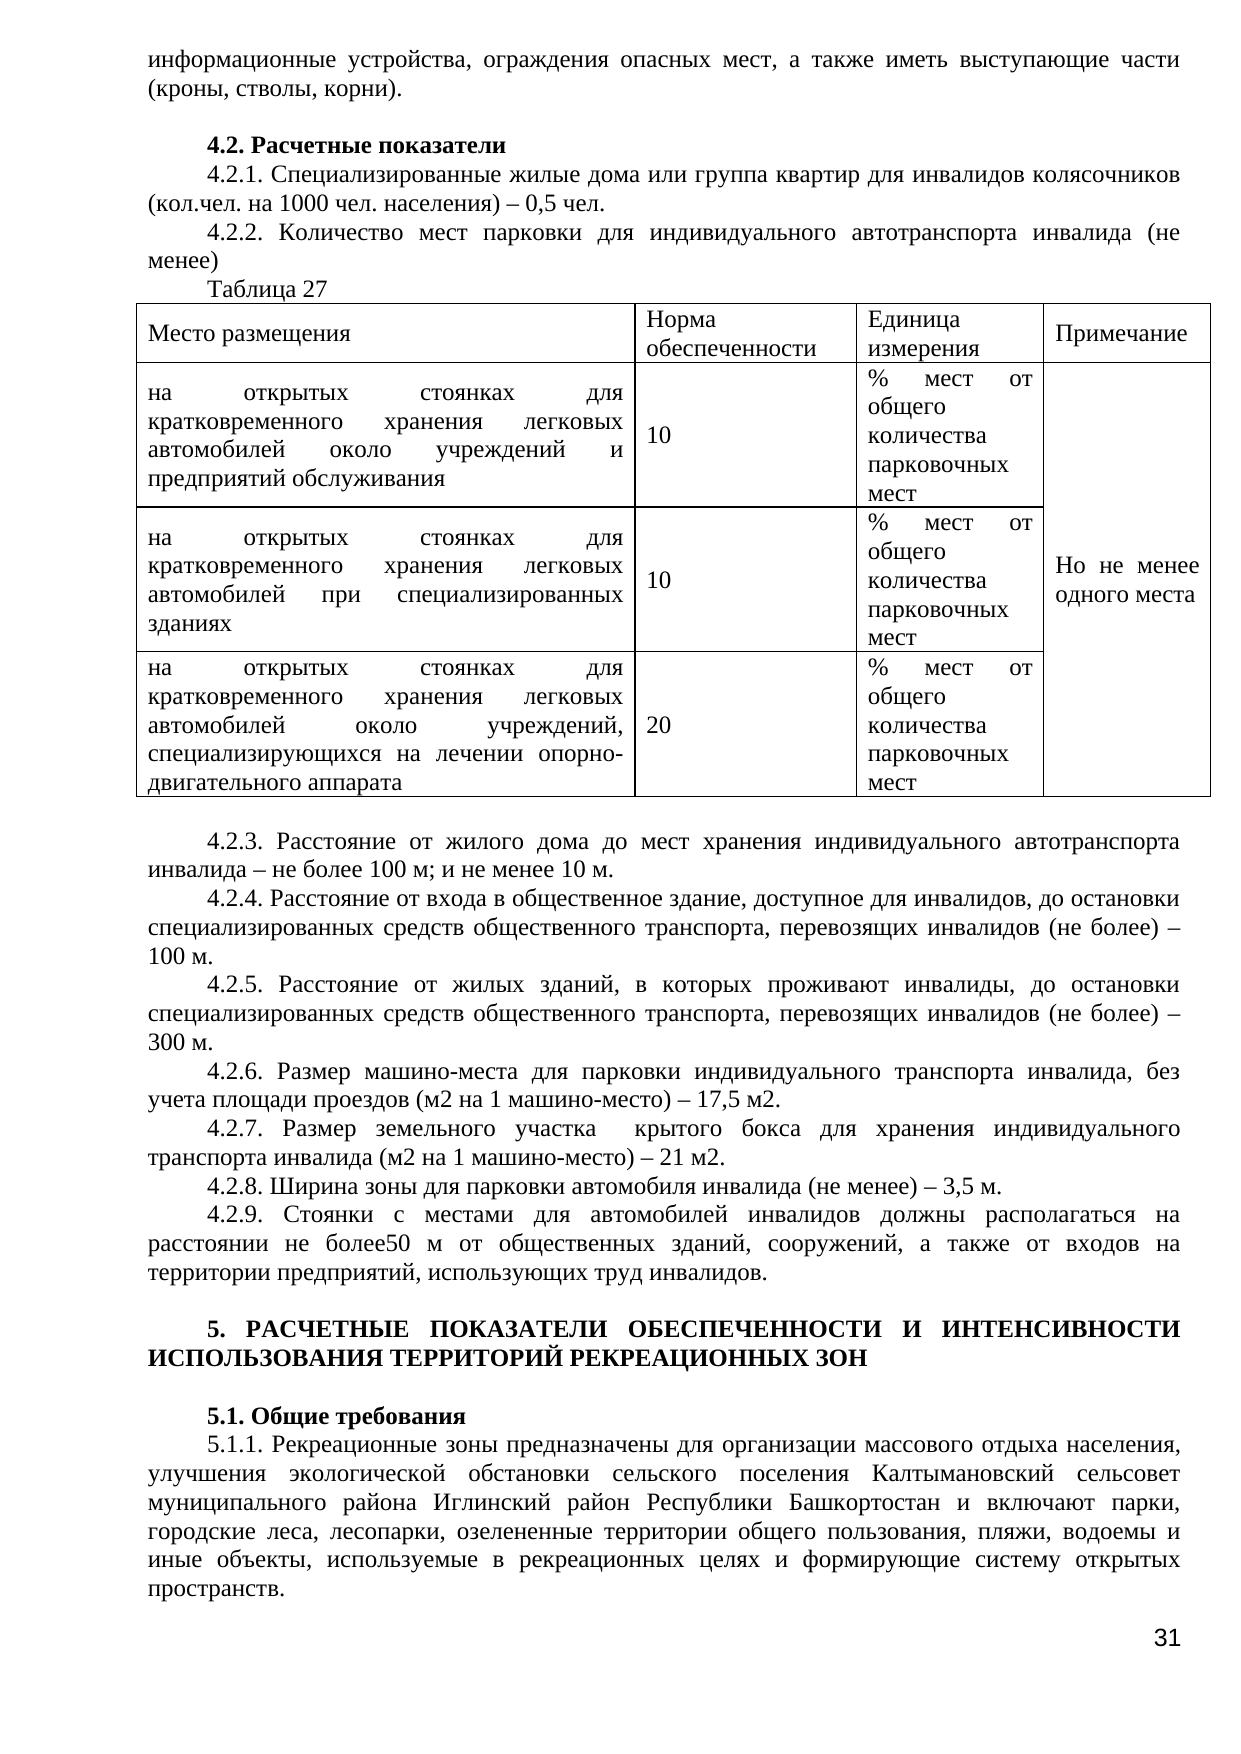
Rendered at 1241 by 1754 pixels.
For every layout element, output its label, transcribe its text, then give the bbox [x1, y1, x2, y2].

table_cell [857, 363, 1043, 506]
text 4.2.6. Размер машино-места для парковки индивидуального транспорта инвалида, без учета площади проездов (м2 на 1 машино-место) – 17,5 м2. [148, 1056, 1181, 1113]
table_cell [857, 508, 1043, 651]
text 4.2.9. Стоянки с местами для автомобилей инвалидов должны располагаться на расстоянии не более50 м от общественных зданий, сооружений, а также от входов на территории предприятий, использующих труд инвалидов. [148, 1199, 1181, 1286]
text 4.2.4. Расстояние от входа в общественное здание, доступное для инвалидов, до остановки специализированных средств общественного транспорта, перевозящих инвалидов (не более) – 100 м. [148, 883, 1181, 969]
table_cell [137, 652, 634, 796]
text 5.1.1. Рекреационные зоны предназначены для организации массового отдыха населения, улучшения экологической обстановки сельского поселения Калтымановский сельсовет муниципального района Иглинский район Республики Башкортостан и включают парки, городские леса, лесопарки, озелененные территории общего пользования, пляжи, водоемы и иные объекты, используемые в рекреационных целях и формирующие систему открытых пространств. [148, 1429, 1181, 1602]
text 5.1. Общие требования [148, 1401, 1181, 1429]
text 4.2.5. Расстояние от жилых зданий, в которых проживают инвалиды, до остановки специализированных средств общественного транспорта, перевозящих инвалидов (не более) – 300 м. [148, 969, 1181, 1056]
text 5. РАСЧЕТНЫЕ ПОКАЗАТЕЛИ ОБЕСПЕЧЕННОСТИ И ИНТЕНСИВНОСТИ ИСПОЛЬЗОВАНИЯ ТЕРРИТОРИЙ РЕКРЕАЦИОННЫХ ЗОН [148, 1314, 1181, 1372]
text 4.2.7. Размер земельного участка крытого бокса для хранения индивидуального транспорта инвалида (м2 на 1 машино-место) – 21 м2. [148, 1113, 1181, 1171]
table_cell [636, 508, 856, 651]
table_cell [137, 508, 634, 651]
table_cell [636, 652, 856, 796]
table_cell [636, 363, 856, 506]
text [148, 44, 1181, 102]
text 4.2.3. Расстояние от жилого дома до мест хранения индивидуального автотранспорта инвалида – не более 100 м; и не менее 10 м. [148, 826, 1181, 883]
text Таблица 27 [148, 274, 1181, 303]
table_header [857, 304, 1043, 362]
text 4.2.8. Ширина зоны для парковки автомобиля инвалида (не менее) – 3,5 м. [148, 1171, 1181, 1199]
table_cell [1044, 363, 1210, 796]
text 4.2.2. Количество мест парковки для индивидуального автотранспорта инвалида (не менее) [148, 217, 1181, 274]
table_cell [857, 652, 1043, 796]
text 4.2. Расчетные показатели [148, 131, 1181, 159]
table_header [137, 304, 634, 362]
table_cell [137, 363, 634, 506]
text 4.2.1. Специализированные жилые дома или группа квартир для инвалидов колясочников (кол.чел. на 1000 чел. населения) – 0,5 чел. [148, 159, 1181, 217]
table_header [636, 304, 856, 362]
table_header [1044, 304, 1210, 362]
